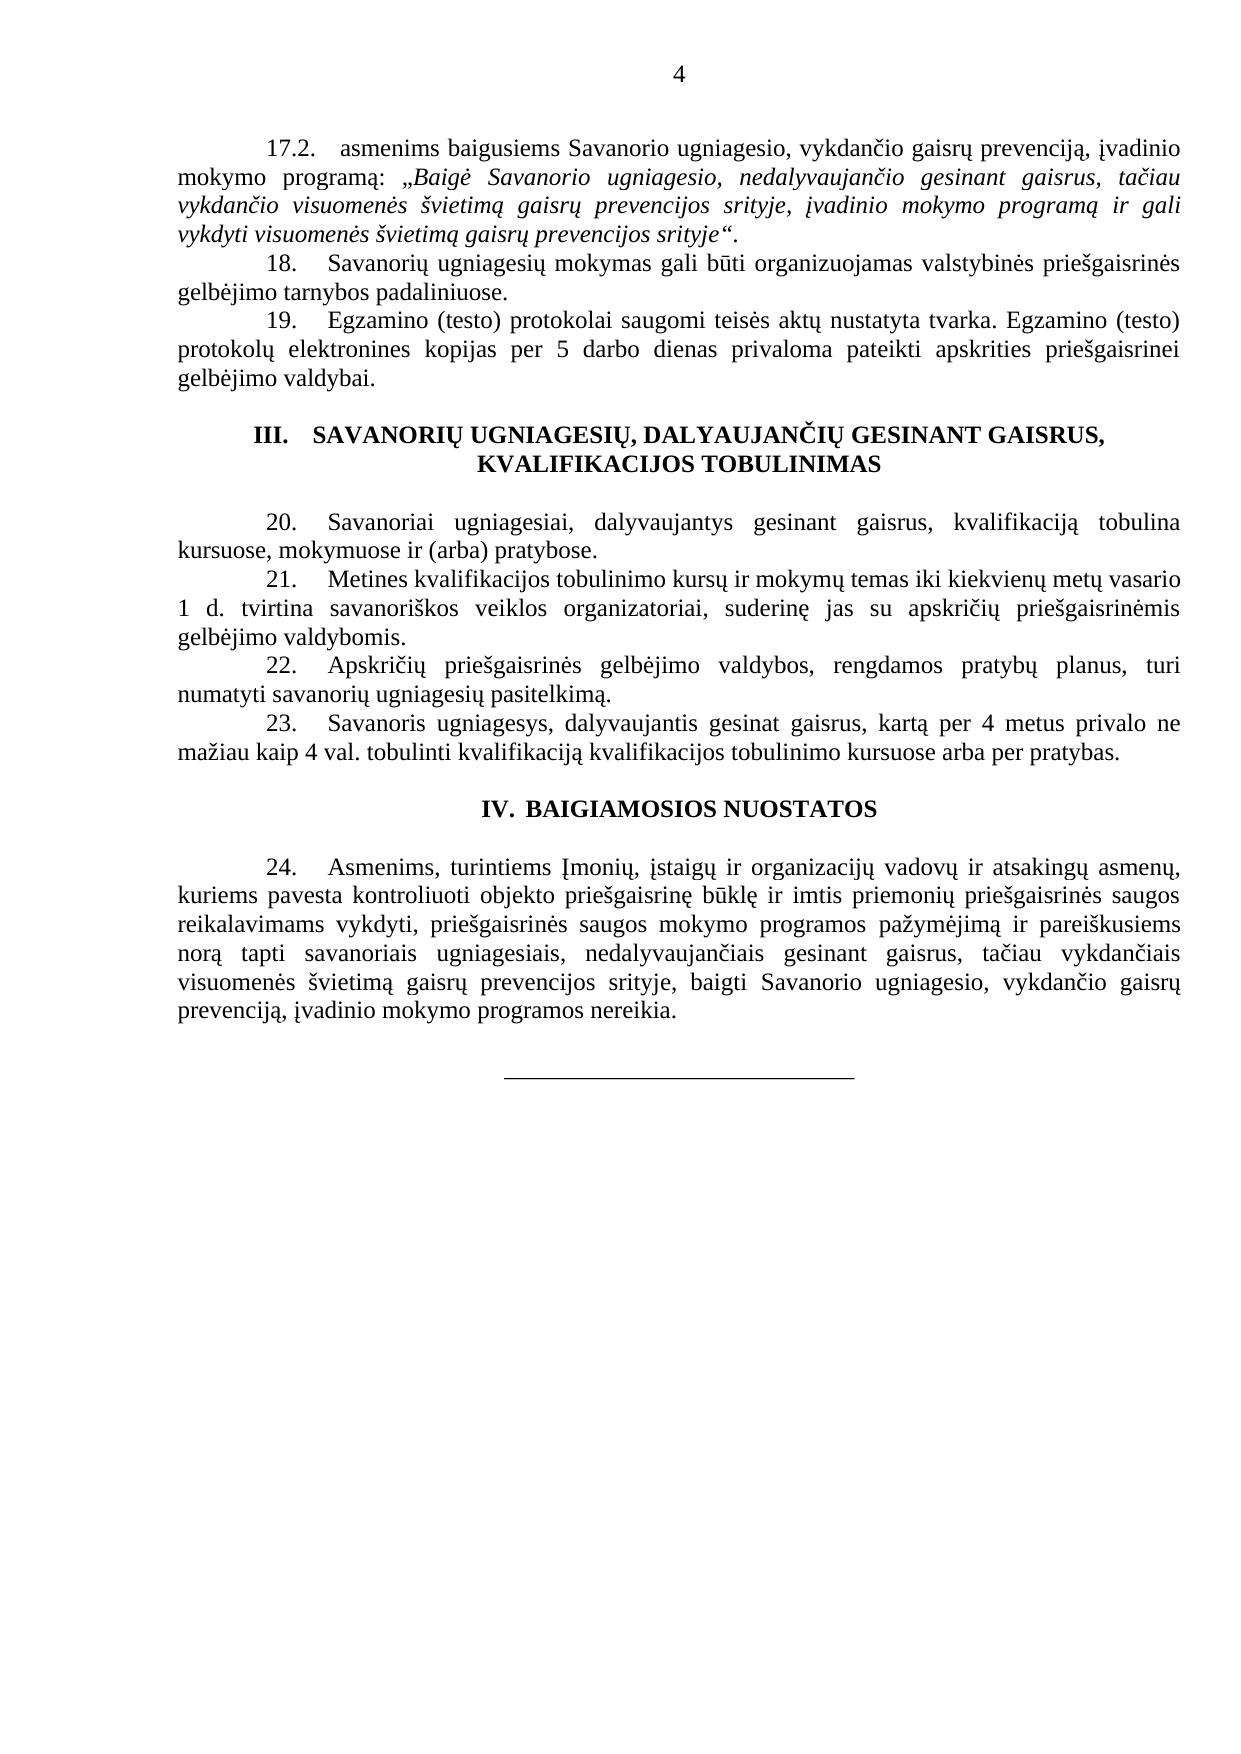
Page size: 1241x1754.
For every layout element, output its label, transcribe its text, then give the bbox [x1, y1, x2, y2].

text 23. Savanoris ugniagesys, dalyvaujantis gesinat gaisrus, kartą per 4 metus privalo ne mažiau kaip 4 val. tobulinti kvalifikaciją kvalifikacijos tobulinimo kursuose arba per pratybas. [177, 708, 1181, 765]
text ____________________________ [177, 1053, 1181, 1082]
text 19. Egzamino (testo) protokolai saugomi teisės aktų nustatyta tvarka. Egzamino (testo) protokolų elektronines kopijas per 5 darbo dienas privaloma pateikti apskrities priešgaisrinei gelbėjimo valdybai. [177, 305, 1181, 392]
text 18. Savanorių ugniagesių mokymas gali būti organizuojamas valstybinės priešgaisrinės gelbėjimo tarnybos padaliniuose. [177, 248, 1181, 305]
text 21. Metines kvalifikacijos tobulinimo kursų ir mokymų temas iki kiekvienų metų vasario 1 d. tvirtina savanoriškos veiklos organizatoriai, suderinę jas su apskričių priešgaisrinėmis gelbėjimo valdybomis. [177, 564, 1181, 650]
text 22. Apskričių priešgaisrinės gelbėjimo valdybos, rengdamos pratybų planus, turi numatyti savanorių ugniagesių pasitelkimą. [177, 650, 1181, 708]
text 20. Savanoriai ugniagesiai, dalyvaujantys gesinant gaisrus, kvalifikaciją tobulina kursuose, mokymuose ir (arba) pratybose. [177, 507, 1181, 564]
text 17.2. asmenims baigusiems Savanorio ugniagesio, vykdančio gaisrų prevenciją, įvadinio mokymo programą: „Baigė Savanorio ugniagesio, nedalyvaujančio gesinant gaisrus, tačiau vykdančio visuomenės švietimą gaisrų prevencijos srityje, įvadinio mokymo programą ir gali vykdyti visuomenės švietimą gaisrų prevencijos srityje“. [739, 190, 1181, 248]
text 17.2. asmenims baigusiems Savanorio ugniagesio, vykdančio gaisrų prevenciją, įvadinio mokymo programą: „Baigė Savanorio ugniagesio, nedalyvaujančio gesinant gaisrus, tačiau vykdančio visuomenės švietimą gaisrų prevencijos srityje, įvadinio mokymo programą ir gali vykdyti visuomenės švietimą gaisrų prevencijos srityje“. [177, 133, 568, 190]
text III. savanorių ugniagesių, dalyaujančių GESINANT gaisrus, kvalifikacijos tobulinimas [177, 420, 1181, 478]
text 24. Asmenims, turintiems Įmonių, įstaigų ir organizacijų vadovų ir atsakingų asmenų, kuriems pavesta kontroliuoti objekto priešgaisrinę būklę ir imtis priemonių priešgaisrinės saugos reikalavimams vykdyti, priešgaisrinės saugos mokymo programos pažymėjimą ir pareiškusiems norą tapti savanoriais ugniagesiais, nedalyvaujančiais gesinant gaisrus, tačiau vykdančiais visuomenės švietimą gaisrų prevencijos srityje, baigti Savanorio ugniagesio, vykdančio gaisrų prevenciją, įvadinio mokymo programos nereikia. [177, 909, 1181, 1024]
text IV. Baigiamosios nuostatos [177, 794, 1181, 823]
